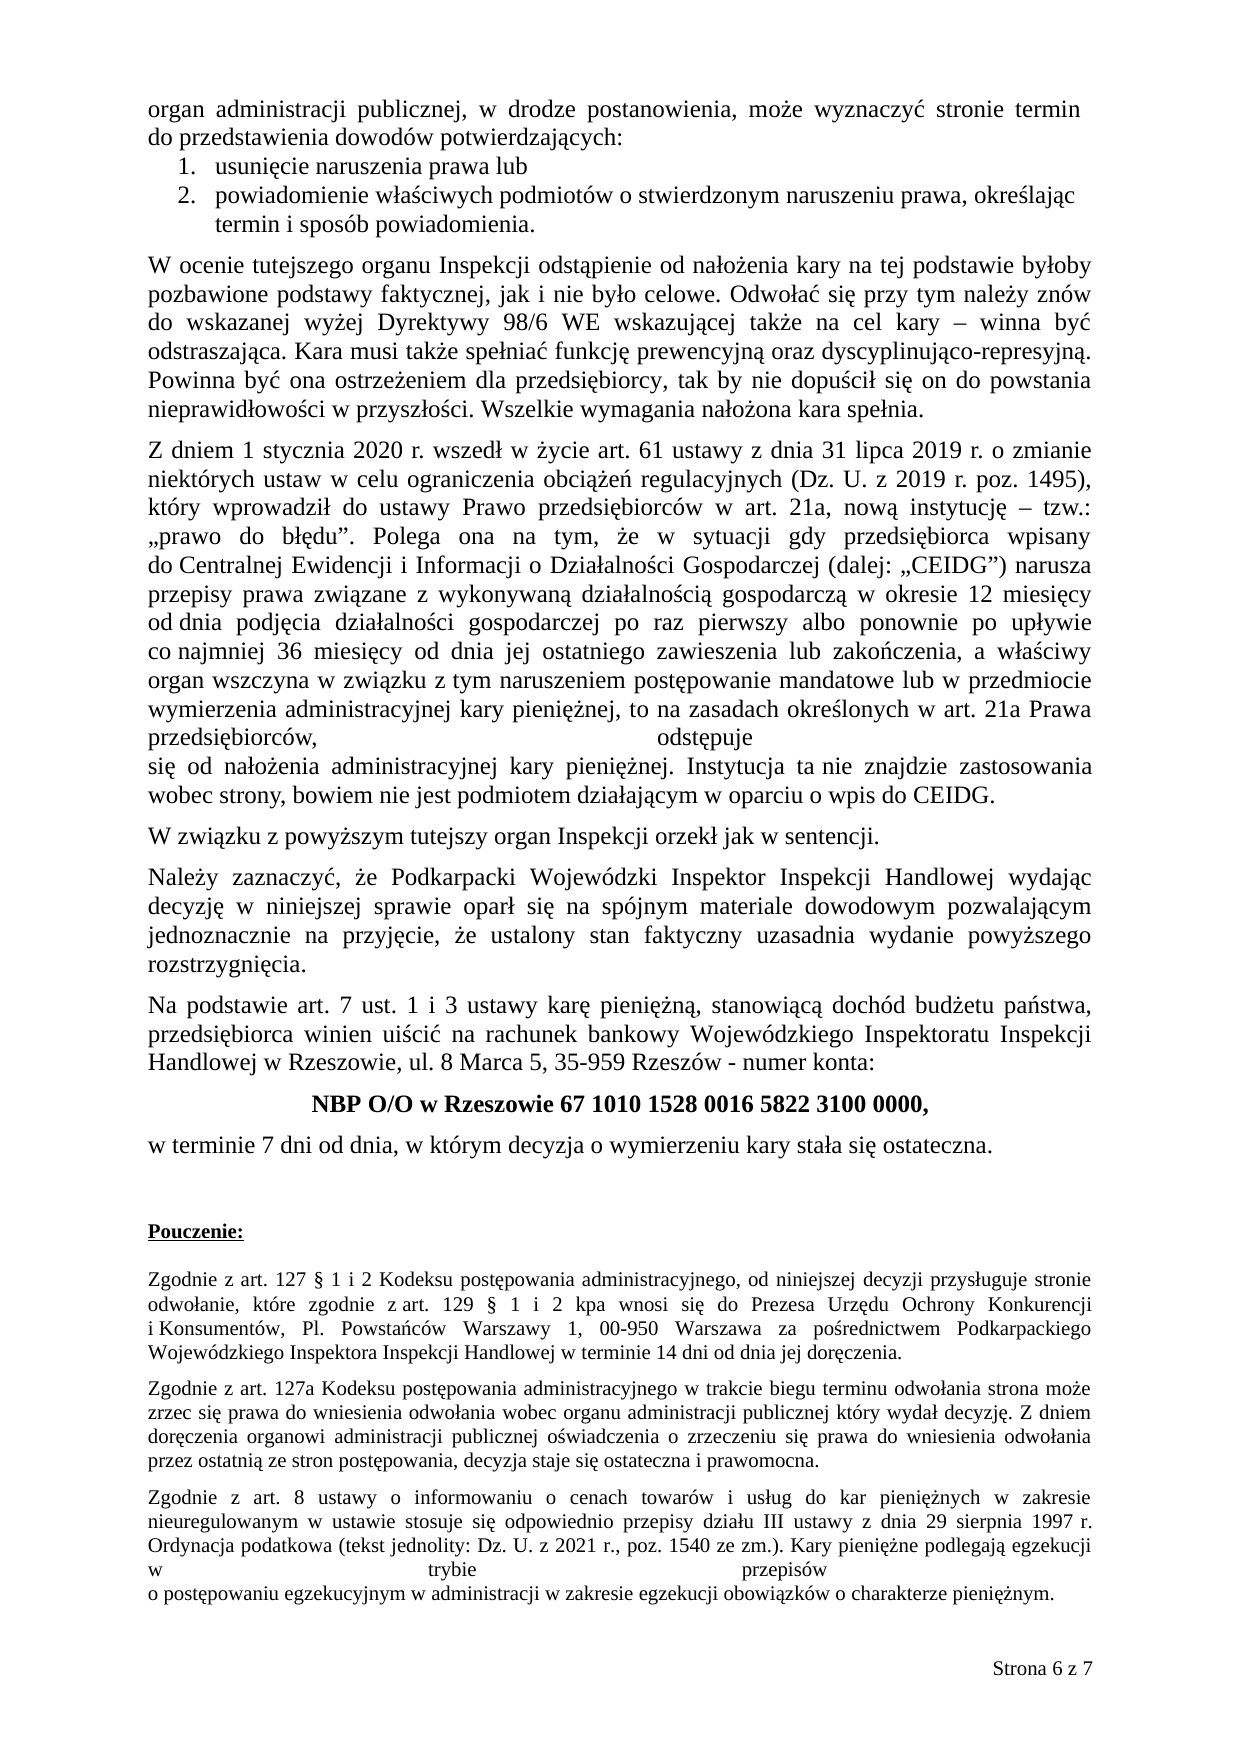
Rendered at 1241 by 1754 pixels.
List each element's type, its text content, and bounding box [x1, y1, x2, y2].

text Pouczenie: [148, 1219, 1092, 1243]
text Zgodnie z art. 127 § 1 i 2 Kodeksu postępowania administracyjnego, od niniejszej decyzji przysługuje stronie odwołanie, które zgodnie z art. 129 § 1 i 2 kpa wnosi się do Prezesa Urzędu Ochrony Konkurencji i Konsumentów, Pl. Powstańców Warszawy 1, 00-950 Warszawa za pośrednictwem Podkarpackiego Wojewódzkiego Inspektora Inspekcji Handlowej w terminie 14 dni od dnia jej doręczenia. [148, 1267, 1092, 1364]
text Z dniem 1 stycznia 2020 r. wszedł w życie art. 61 ustawy z dnia 31 lipca 2019 r. o zmianie niektórych ustaw w celu ograniczenia obciążeń regulacyjnych (Dz. U. z 2019 r. poz. 1495), który wprowadził do ustawy Prawo przedsiębiorców w art. 21a, nową instytucję – tzw.: „prawo do błędu”. Polega ona na tym, że w sytuacji gdy przedsiębiorca wpisany do Centralnej Ewidencji i Informacji o Działalności Gospodarczej (dalej: „CEIDG”) narusza przepisy prawa związane z wykonywaną działalnością gospodarczą w okresie 12 miesięcy od dnia podjęcia działalności gospodarczej po raz pierwszy albo ponownie po upływie co najmniej 36 miesięcy od dnia jej ostatniego zawieszenia lub zakończenia, a właściwy organ wszczyna w związku z tym naruszeniem postępowanie mandatowe lub w przedmiocie wymierzenia administracyjnej kary pieniężnej, to na zasadach określonych w art. 21a Prawa przedsiębiorców, odstępuje się od nałożenia administracyjnej kary pieniężnej. Instytucja ta nie znajdzie zastosowania wobec strony, bowiem nie jest podmiotem działającym w oparciu o wpis do CEIDG. [148, 435, 1092, 809]
text Należy zaznaczyć, że Podkarpacki Wojewódzki Inspektor Inspekcji Handlowej wydając decyzję w niniejszej sprawie oparł się na spójnym materiale dowodowym pozwalającym jednoznacznie na przyjęcie, że ustalony stan faktyczny uzasadnia wydanie powyższego rozstrzygnięcia. [148, 862, 1092, 977]
list termin i sposób powiadomienia. [215, 209, 1092, 237]
text w terminie 7 dni od dnia, w którym decyzja o wymierzeniu kary stała się ostateczna. [148, 1130, 1092, 1159]
text W związku z powyższym tutejszy organ Inspekcji orzekł jak w sentencji. [148, 821, 1092, 850]
text Na podstawie art. 7 ust. 1 i 3 ustawy karę pieniężną, stanowiącą dochód budżetu państwa, przedsiębiorca winien uiścić na rachunek bankowy Wojewódzkiego Inspektoratu Inspekcji Handlowej w Rzeszowie, ul. 8 Marca 5, 35-959 Rzeszów - numer konta: [148, 990, 1092, 1076]
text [148, 94, 1092, 151]
text Zgodnie z art. 127a Kodeksu postępowania administracyjnego w trakcie biegu terminu odwołania strona może zrzec się prawa do wniesienia odwołania wobec organu administracji publicznej który wydał decyzję. Z dniem doręczenia organowi administracji publicznej oświadczenia o zrzeczeniu się prawa do wniesienia odwołania przez ostatnią ze stron postępowania, decyzja staje się ostateczna i prawomocna. [148, 1376, 1092, 1472]
text NBP O/O w Rzeszowie 67 1010 1528 0016 5822 3100 0000, [148, 1089, 1092, 1117]
list powiadomienie właściwych podmiotów o stwierdzonym naruszeniu prawa, określając [177, 180, 1092, 209]
list usunięcie naruszenia prawa lub [177, 151, 1092, 180]
text Zgodnie z art. 8 ustawy o informowaniu o cenach towarów i usług do kar pieniężnych w zakresie nieuregulowanym w ustawie stosuje się odpowiednio przepisy działu III ustawy z dnia 29 sierpnia 1997 r. Ordynacja podatkowa (tekst jednolity: Dz. U. z 2021 r., poz. 1540 ze zm.). Kary pieniężne podlegają egzekucji w trybie przepisów o postępowaniu egzekucyjnym w administracji w zakresie egzekucji obowiązków o charakterze pieniężnym. [148, 1485, 1092, 1605]
text W ocenie tutejszego organu Inspekcji odstąpienie od nałożenia kary na tej podstawie byłoby pozbawione podstawy faktycznej, jak i nie było celowe. Odwołać się przy tym należy znów do wskazanej wyżej Dyrektywy 98/6 WE wskazującej także na cel kary – winna być odstraszająca. Kara musi także spełniać funkcję prewencyjną oraz dyscyplinująco-represyjną. Powinna być ona ostrzeżeniem dla przedsiębiorcy, tak by nie dopuścił się on do powstania nieprawidłowości w przyszłości. Wszelkie wymagania nałożona kara spełnia. [148, 250, 1092, 422]
